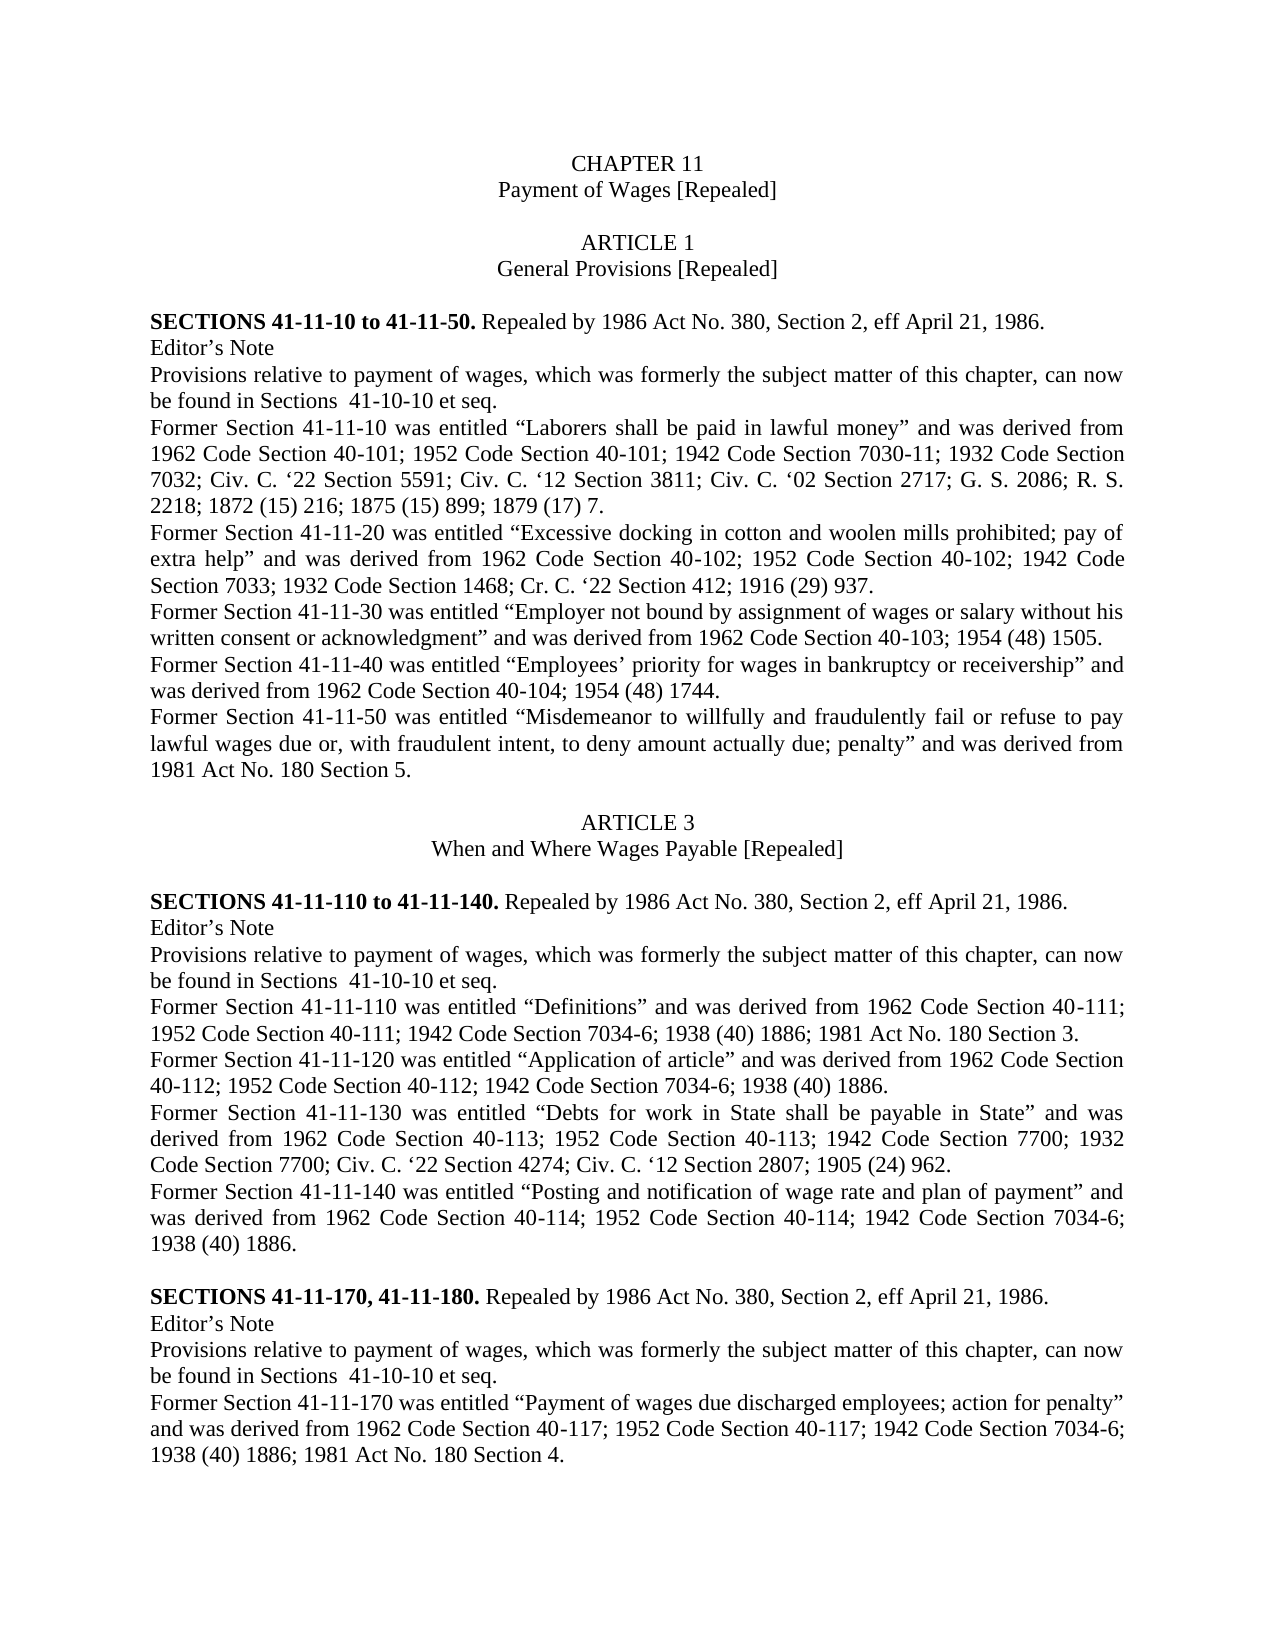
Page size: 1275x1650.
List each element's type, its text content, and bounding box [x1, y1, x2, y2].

text Editor’s Note [150, 914, 1125, 941]
text Former Section 41-11-30 was entitled “Employer not bound by assignment of wages or salary without his written consent or acknowledgment” and was derived from 1962 Code Section 40-103; 1954 (48) 1505. [150, 598, 1125, 651]
text Former Section 41-11-130 was entitled “Debts for work in State shall be payable in State” and was derived from 1962 Code Section 40-113; 1952 Code Section 40-113; 1942 Code Section 7700; 1932 Code Section 7700; Civ. C. ‘22 Section 4274; Civ. C. ‘12 Section 2807; 1905 (24) 962. [150, 1099, 1125, 1178]
text Editor’s Note [150, 1309, 1125, 1336]
text ARTICLE 3 [150, 809, 1125, 835]
text Former Section 41-11-170 was entitled “Payment of wages due discharged employees; action for penalty” and was derived from 1962 Code Section 40-117; 1952 Code Section 40-117; 1942 Code Section 7034-6; 1938 (40) 1886; 1981 Act No. 180 Section 4. [150, 1389, 1125, 1468]
text Former Section 41-11-50 was entitled “Misdemeanor to willfully and fraudulently fail or refuse to pay lawful wages due or, with fraudulent intent, to deny amount actually due; penalty” and was derived from 1981 Act No. 180 Section 5. [150, 703, 1125, 782]
text Former Section 41-11-110 was entitled “Definitions” and was derived from 1962 Code Section 40-111; 1952 Code Section 40-111; 1942 Code Section 7034-6; 1938 (40) 1886; 1981 Act No. 180 Section 3. [150, 993, 1125, 1046]
text Former Section 41-11-140 was entitled “Posting and notification of wage rate and plan of payment” and was derived from 1962 Code Section 40-114; 1952 Code Section 40-114; 1942 Code Section 7034-6; 1938 (40) 1886. [150, 1178, 1125, 1257]
text Payment of Wages [Repealed] [150, 176, 1125, 203]
text Former Section 41-11-10 was entitled “Laborers shall be paid in lawful money” and was derived from 1962 Code Section 40-101; 1952 Code Section 40-101; 1942 Code Section 7030-11; 1932 Code Section 7032; Civ. C. ‘22 Section 5591; Civ. C. ‘12 Section 3811; Civ. C. ‘02 Section 2717; G. S. 2086; R. S. 2218; 1872 (15) 216; 1875 (15) 899; 1879 (17) 7. [150, 413, 1125, 519]
text CHAPTER 11 [150, 150, 1125, 176]
text Former Section 41-11-20 was entitled “Excessive docking in cotton and woolen mills prohibited; pay of extra help” and was derived from 1962 Code Section 40-102; 1952 Code Section 40-102; 1942 Code Section 7033; 1932 Code Section 1468; Cr. C. ‘22 Section 412; 1916 (29) 937. [150, 519, 1125, 598]
text SECTIONS 41-11-170, 41-11-180. Repealed by 1986 Act No. 380, Section 2, eff April 21, 1986. [150, 1283, 1125, 1309]
text SECTIONS 41-11-110 to 41-11-140. Repealed by 1986 Act No. 380, Section 2, eff April 21, 1986. [150, 888, 1125, 914]
text ARTICLE 1 [150, 229, 1125, 255]
text Former Section 41-11-120 was entitled “Application of article” and was derived from 1962 Code Section 40-112; 1952 Code Section 40-112; 1942 Code Section 7034-6; 1938 (40) 1886. [150, 1046, 1125, 1099]
text When and Where Wages Payable [Repealed] [150, 835, 1125, 862]
text Provisions relative to payment of wages, which was formerly the subject matter of this chapter, can now be found in Sections 41-10-10 et seq. [150, 1336, 1125, 1389]
text Provisions relative to payment of wages, which was formerly the subject matter of this chapter, can now be found in Sections 41-10-10 et seq. [150, 941, 1125, 993]
text Provisions relative to payment of wages, which was formerly the subject matter of this chapter, can now be found in Sections 41-10-10 et seq. [150, 361, 1125, 413]
text SECTIONS 41-11-10 to 41-11-50. Repealed by 1986 Act No. 380, Section 2, eff April 21, 1986. [150, 308, 1125, 334]
text Former Section 41-11-40 was entitled “Employees’ priority for wages in bankruptcy or receivership” and was derived from 1962 Code Section 40-104; 1954 (48) 1744. [150, 651, 1125, 703]
text Editor’s Note [150, 334, 1125, 361]
text General Provisions [Repealed] [150, 255, 1125, 282]
